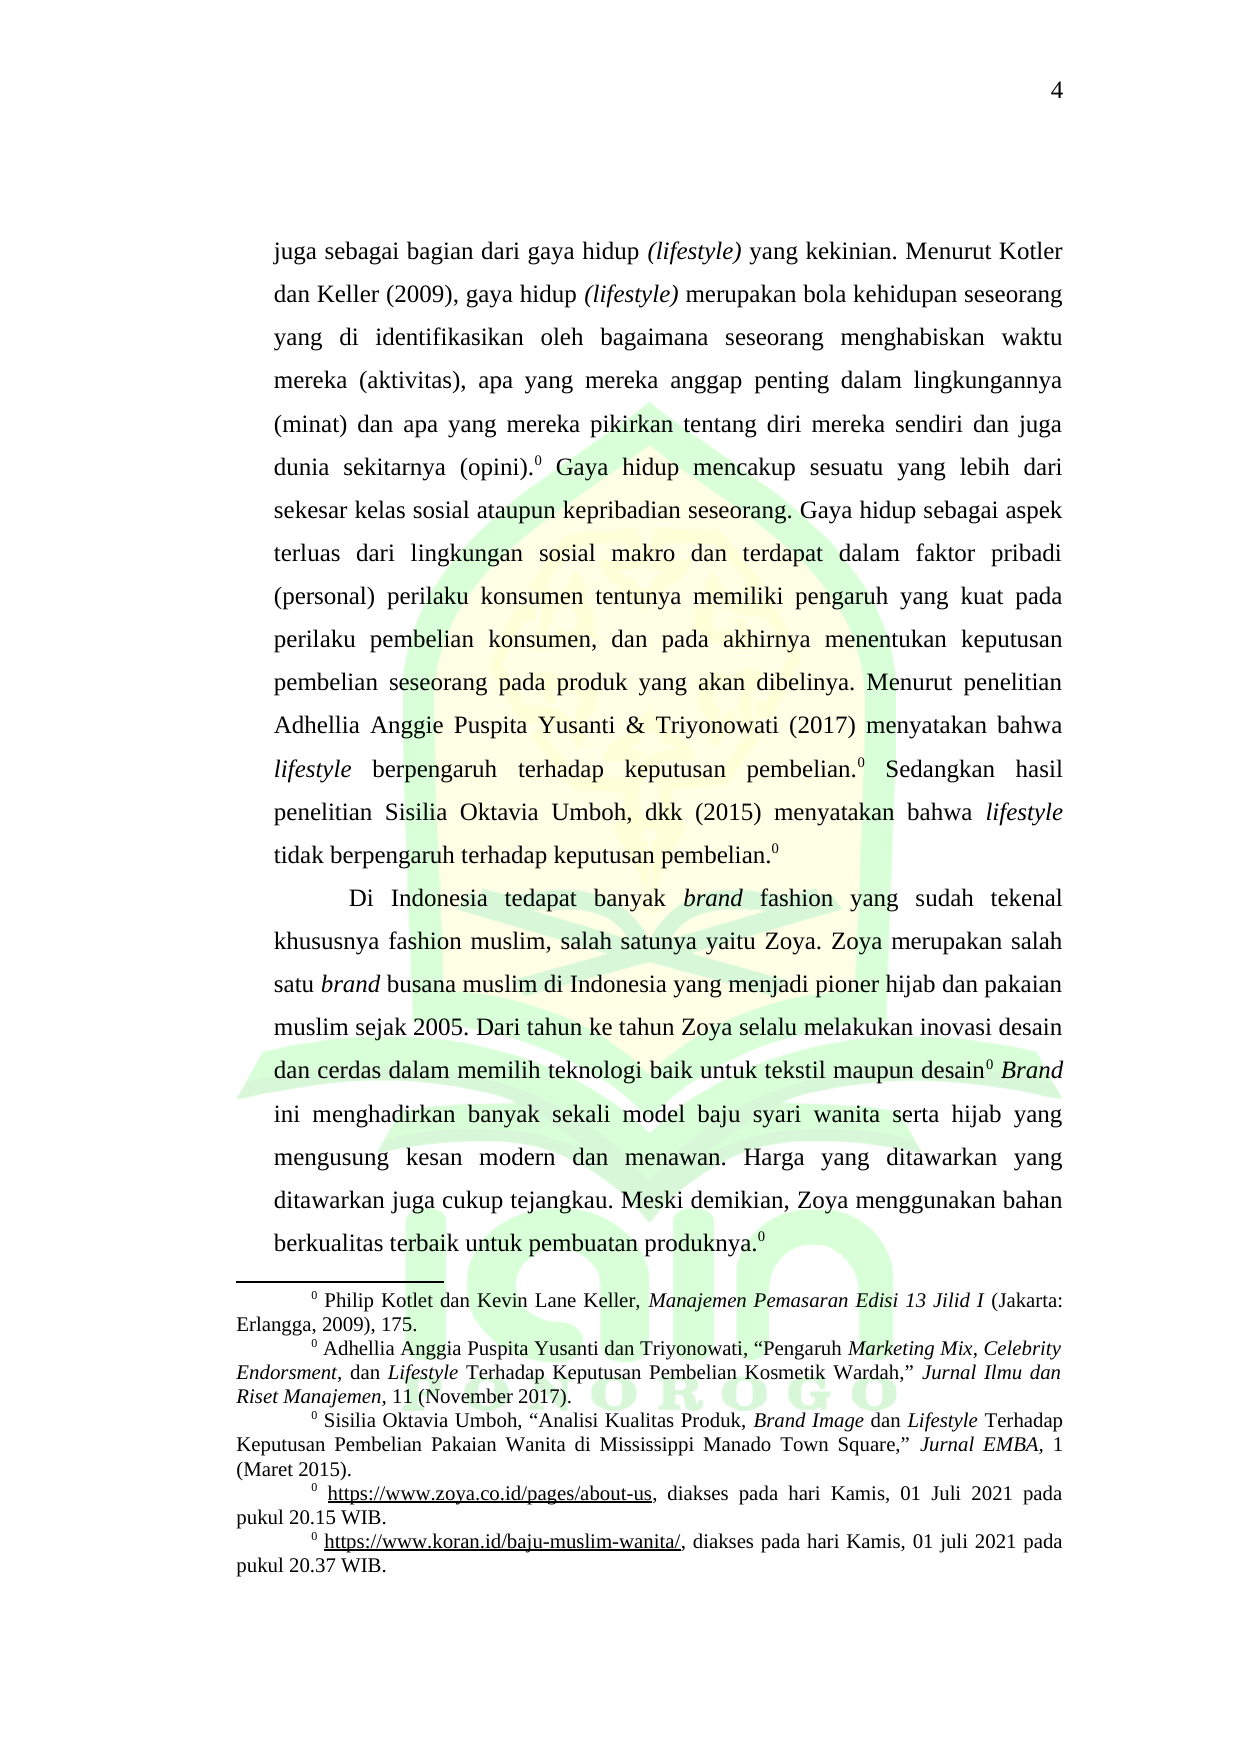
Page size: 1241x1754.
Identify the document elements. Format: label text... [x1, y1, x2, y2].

list Di Indonesia tedapat banyak brand fashion yang sudah tekenal khususnya fashion muslim, salah satunya yaitu Zoya. Zoya merupakan salah satu brand busana muslim di Indonesia yang menjadi pioner hijab dan pakaian muslim sejak 2005. Dari tahun ke tahun Zoya selalu melakukan inovasi desain dan cerdas dalam memilih teknologi baik untuk tekstil maupun desain Brand ini menghadirkan banyak sekali model baju syari wanita serta hijab yang mengusung kesan modern dan menawan. Harga yang ditawarkan yang ditawarkan juga cukup tejangkau. Meski demikian, Zoya menggunakan bahan berkualitas terbaik untuk pembuatan produknya. [274, 883, 1063, 1257]
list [274, 236, 1063, 869]
